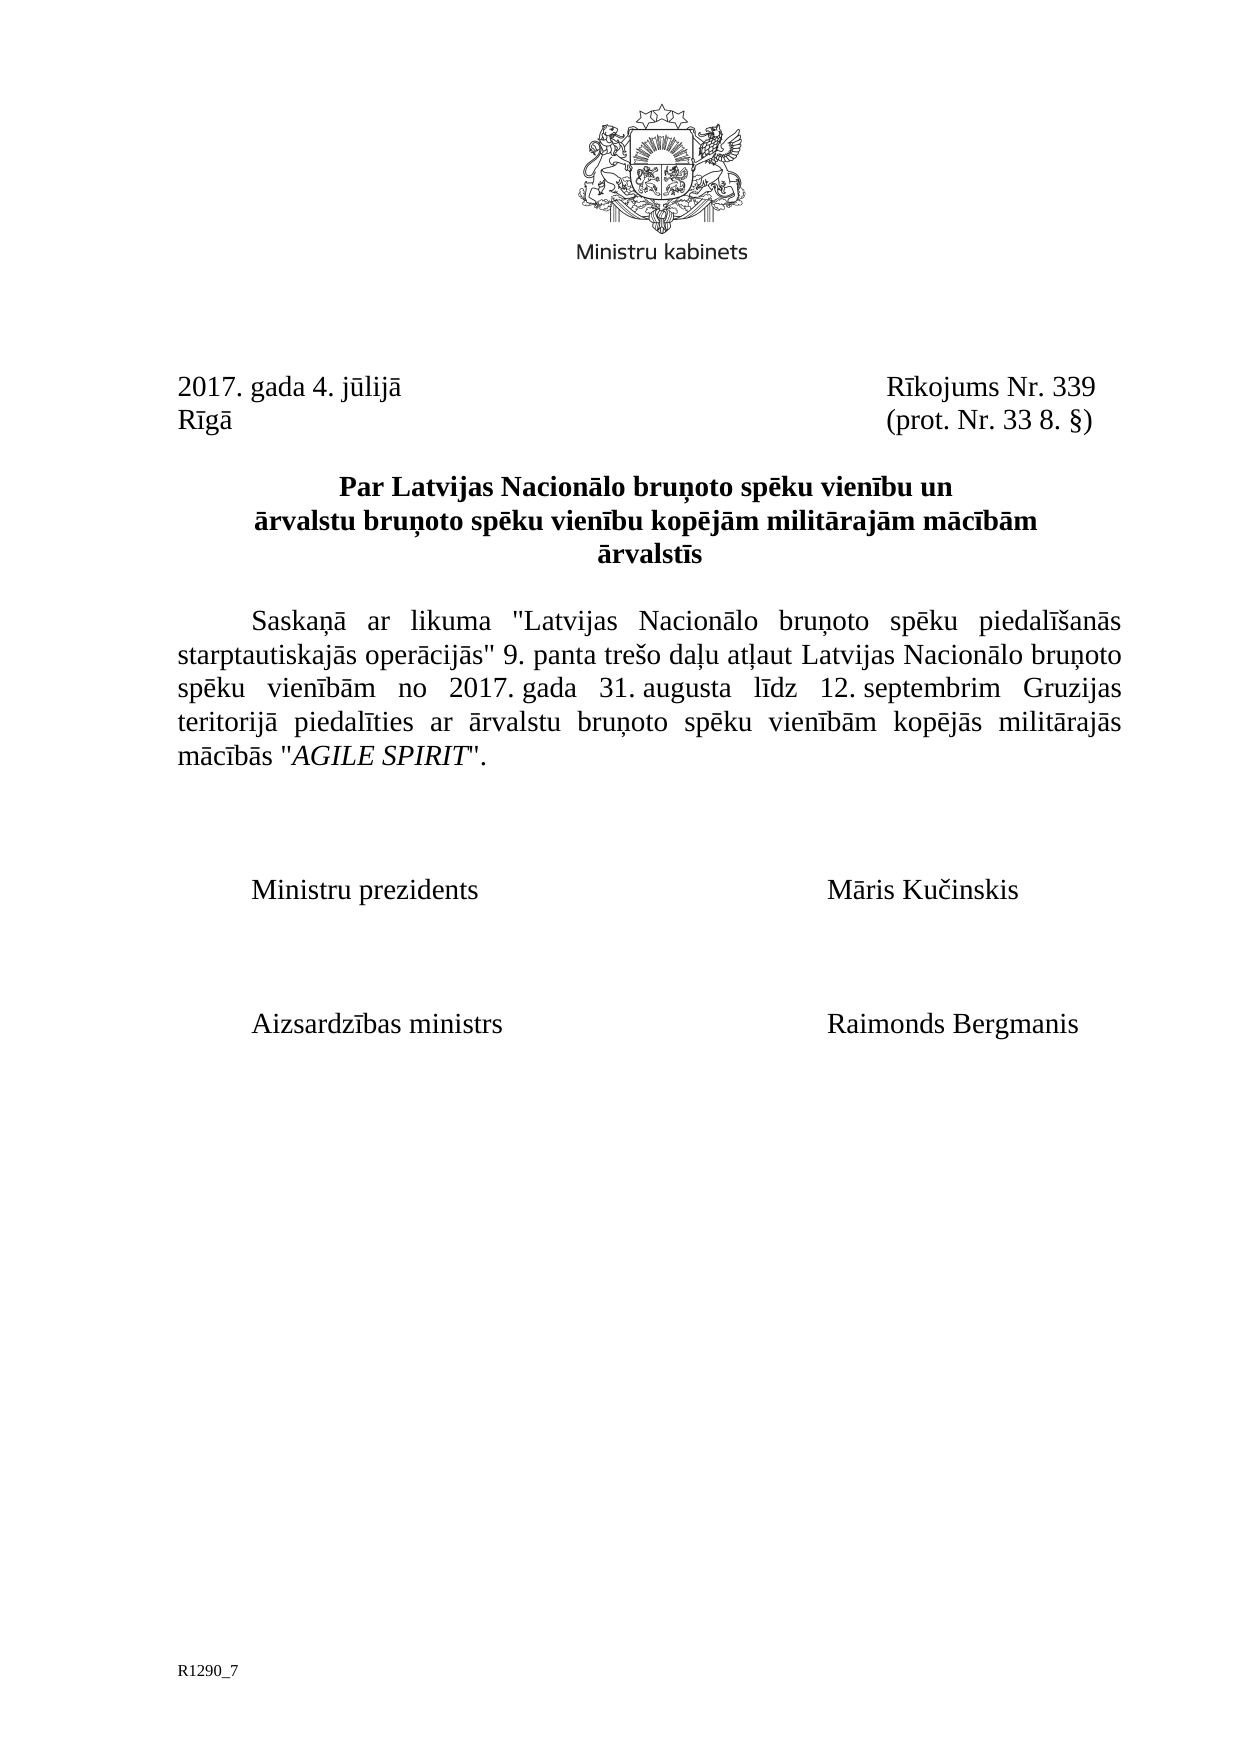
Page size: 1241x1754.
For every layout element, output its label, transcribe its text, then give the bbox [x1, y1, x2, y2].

text Saskaņā ar likuma "Latvijas Nacionālo bruņoto spēku piedalīšanās starptautiskajās operācijās" 9. panta trešo daļu atļaut Latvijas Nacionālo bruņoto spēku vienībām no 2017. gada 31. augusta līdz 12. septembrim Gruzijas teritorijā piedalīties ar ārvalstu bruņoto spēku vienībām kopējās militārajās mācībās "AGILE SPIRIT". [177, 603, 1122, 771]
text Aizsardzības ministrs Raimonds Bergmanis [177, 1006, 1122, 1039]
picture [177, 102, 1146, 273]
text Par Latvijas Nacionālo bruņoto spēku vienību un ārvalstu bruņoto spēku vienību kopējām militārajām mācībām ārvalstīs [177, 469, 1122, 570]
text Ministru prezidents Māris Kučinskis [177, 872, 1122, 905]
text 2017. gada 4. jūlijā Rīkojums Nr. 339 [177, 369, 1122, 402]
text Rīgā (prot. Nr. 33 8. §) [177, 402, 1122, 436]
